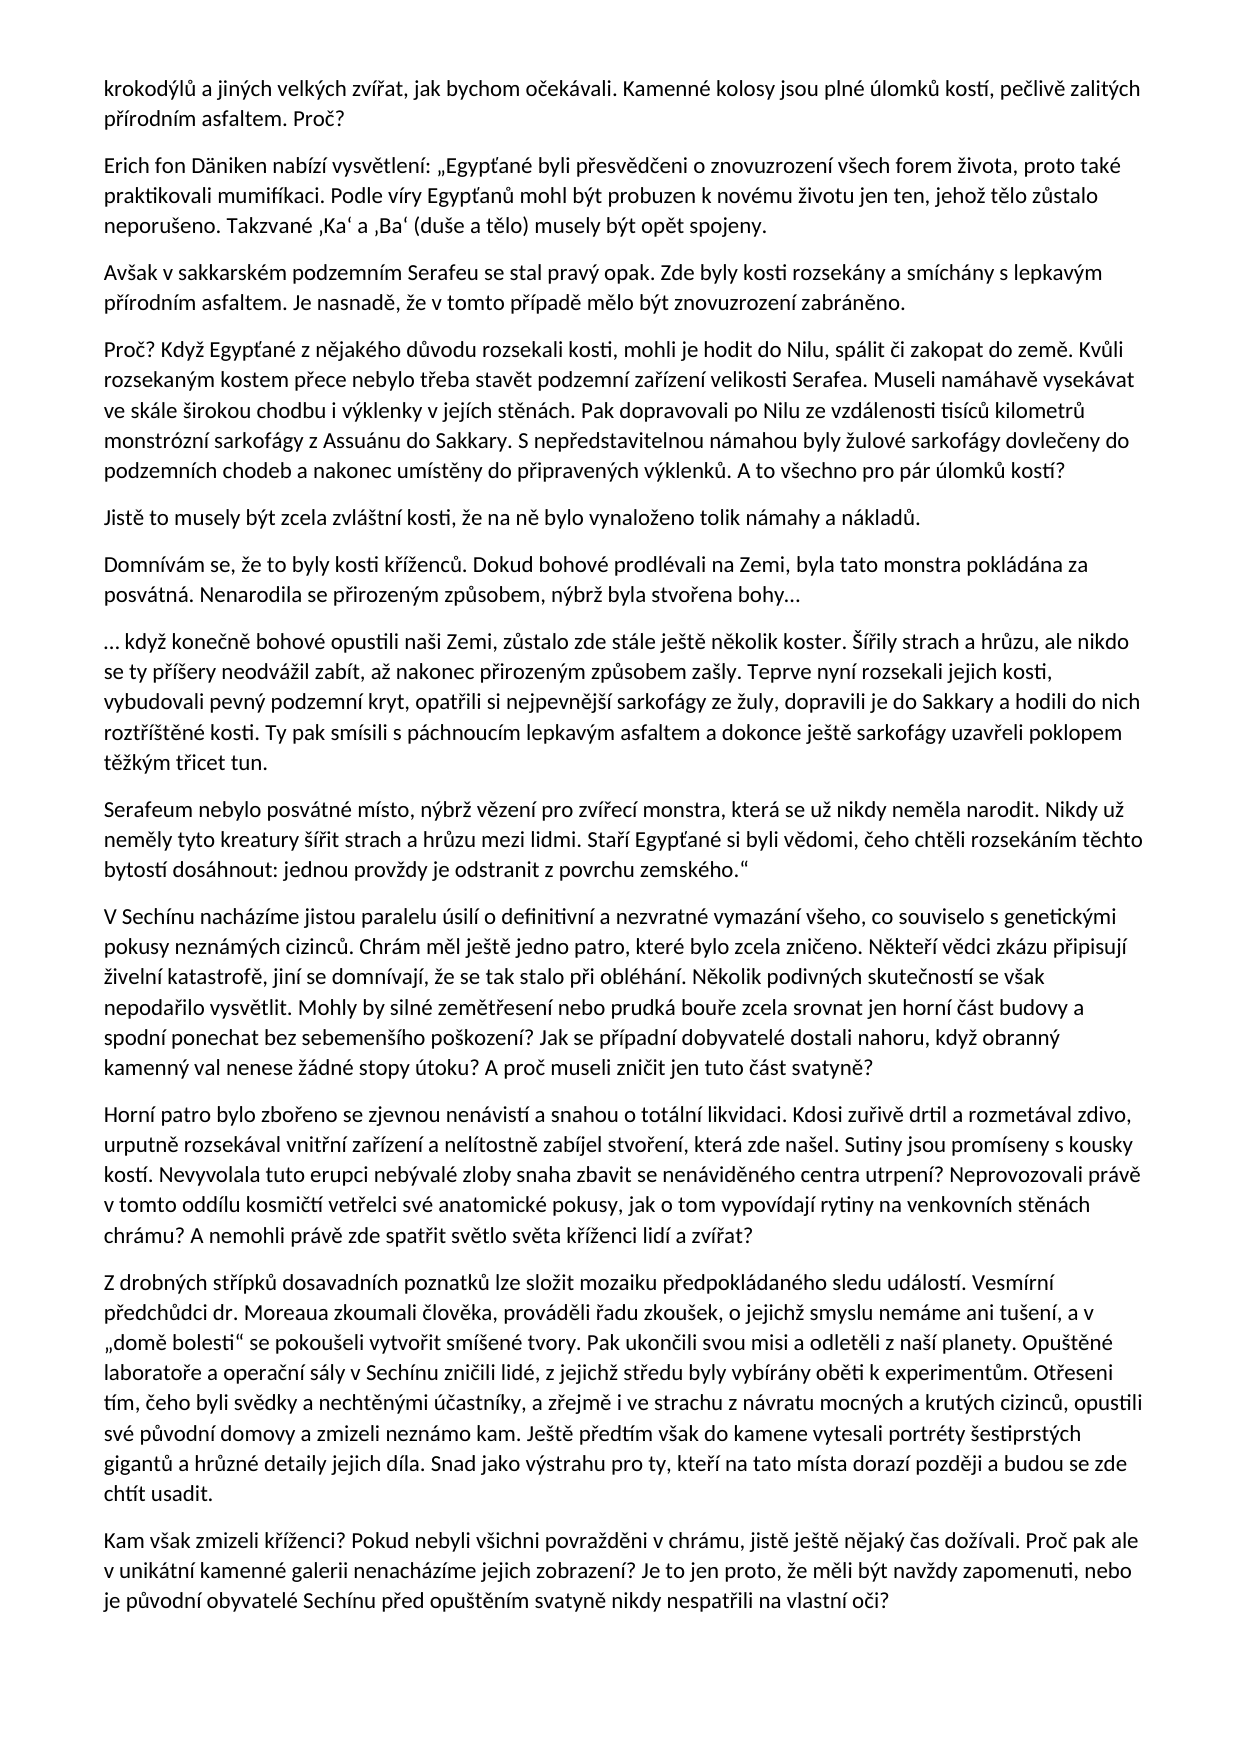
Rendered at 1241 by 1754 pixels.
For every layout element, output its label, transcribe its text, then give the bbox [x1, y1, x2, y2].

text V Sechínu nacházíme jistou paralelu úsilí o definitivní a nezvratné vymazání všeho, co souviselo s genetickými pokusy neznámých cizinců. Chrám měl ještě jedno patro, které bylo zcela zničeno. Někteří vědci zkázu připisují živelní katastrofě, jiní se domnívají, že se tak stalo při obléhání. Několik podivných skutečností se však nepodařilo vysvětlit. Mohly by silné zemětřesení nebo prudká bouře zcela srovnat jen horní část budovy a spodní ponechat bez sebemenšího poškození? Jak se případní dobyvatelé dostali nahoru, když obranný kamenný val nenese žádné stopy útoku? A proč museli zničit jen tuto část svatyně? [103, 902, 1152, 1081]
text Erich fon Däniken nabízí vysvětlení: „Egypťané byli přesvědčeni o znovuzrození všech forem života, proto také praktikovali mumifíkaci. Podle víry Egypťanů mohl být probuzen k novému životu jen ten, jehož tělo zůstalo neporušeno. Takzvané ‚Ka‘ a ‚Ba‘ (duše a tělo) musely být opět spojeny. [103, 151, 1152, 239]
text Horní patro bylo zbořeno se zjevnou nenávistí a snahou o totální likvidaci. Kdosi zuřivě drtil a rozmetával zdivo, urputně rozsekával vnitřní zařízení a nelítostně zabíjel stvoření, která zde našel. Sutiny jsou promíseny s kousky kostí. Nevyvolala tuto erupci nebývalé zloby snaha zbavit se nenáviděného centra utrpení? Neprovozovali právě v tomto oddílu kosmičtí vetřelci své anatomické pokusy, jak o tom vypovídají rytiny na venkovních stěnách chrámu? A nemohli právě zde spatřit světlo světa kříženci lidí a zvířat? [103, 1100, 1152, 1249]
text Serafeum nebylo posvátné místo, nýbrž vězení pro zvířecí monstra, která se už nikdy neměla narodit. Nikdy už neměly tyto kreatury šířit strach a hrůzu mezi lidmi. Staří Egypťané si byli vědomi, čeho chtěli rozsekáním těchto bytostí dosáhnout: jednou provždy je odstranit z povrchu zemského.“ [103, 795, 1152, 883]
text … když konečně bohové opustili naši Zemi, zůstalo zde stále ještě několik koster. Šířily strach a hrůzu, ale nikdo se ty příšery neodvážil zabít, až nakonec přirozeným způsobem zašly. Teprve nyní rozsekali jejich kosti, vybudovali pevný podzemní kryt, opatřili si nejpevnější sarkofágy ze žuly, dopravili je do Sakkary a hodili do nich roztříštěné kosti. Ty pak smísili s páchnoucím lepkavým asfaltem a dokonce ještě sarkofágy uzavřeli poklopem těžkým třicet tun. [103, 627, 1152, 776]
text Z drobných střípků dosavadních poznatků lze složit mozaiku předpokládaného sledu událostí. Vesmírní předchůdci dr. Moreaua zkoumali člověka, prováděli řadu zkoušek, o jejichž smyslu nemáme ani tušení, a v „domě bolesti“ se pokoušeli vytvořit smíšené tvory. Pak ukončili svou misi a odletěli z naší planety. Opuštěné laboratoře a operační sály v Sechínu zničili lidé, z jejichž středu byly vybírány oběti k experimentům. Otřeseni tím, čeho byli svědky a nechtěnými účastníky, a zřejmě i ve strachu z návratu mocných a krutých cizinců, opustili své původní domovy a zmizeli neznámo kam. Ještě předtím však do kamene vytesali portréty šestiprstých gigantů a hrůzné detaily jejich díla. Snad jako výstrahu pro ty, kteří na tato místa dorazí později a budou se zde chtít usadit. [103, 1268, 1152, 1507]
text Proč? Když Egypťané z nějakého důvodu rozsekali kosti, mohli je hodit do Nilu, spálit či zakopat do země. Kvůli rozsekaným kostem přece nebylo třeba stavět podzemní zařízení velikosti Serafea. Museli namáhavě vysekávat ve skále širokou chodbu i výklenky v jejích stěnách. Pak dopravovali po Nilu ze vzdálenosti tisíců kilometrů monstrózní sarkofágy z Assuánu do Sakkary. S nepředstavitelnou námahou byly žulové sarkofágy dovlečeny do podzemních chodeb a nakonec umístěny do připravených výklenků. A to všechno pro pár úlomků kostí? [103, 335, 1152, 484]
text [103, 74, 1152, 132]
text Jistě to musely být zcela zvláštní kosti, že na ně bylo vynaloženo tolik námahy a nákladů. [103, 503, 1152, 531]
text Kam však zmizeli kříženci? Pokud nebyli všichni povražděni v chrámu, jistě ještě nějaký čas dožívali. Proč pak ale v unikátní kamenné galerii nenacházíme jejich zobrazení? Je to jen proto, že měli být navždy zapomenuti, nebo je původní obyvatelé Sechínu před opuštěním svatyně nikdy nespatřili na vlastní oči? [103, 1526, 1152, 1614]
text Domnívám se, že to byly kosti kříženců. Dokud bohové prodlévali na Zemi, byla tato monstra pokládána za posvátná. Nenarodila se přirozeným způsobem, nýbrž byla stvořena bohy… [103, 550, 1152, 608]
text Avšak v sakkarském podzemním Serafeu se stal pravý opak. Zde byly kosti rozsekány a smíchány s lepkavým přírodním asfaltem. Je nasnadě, že v tomto případě mělo být znovuzrození zabráněno. [103, 258, 1152, 316]
